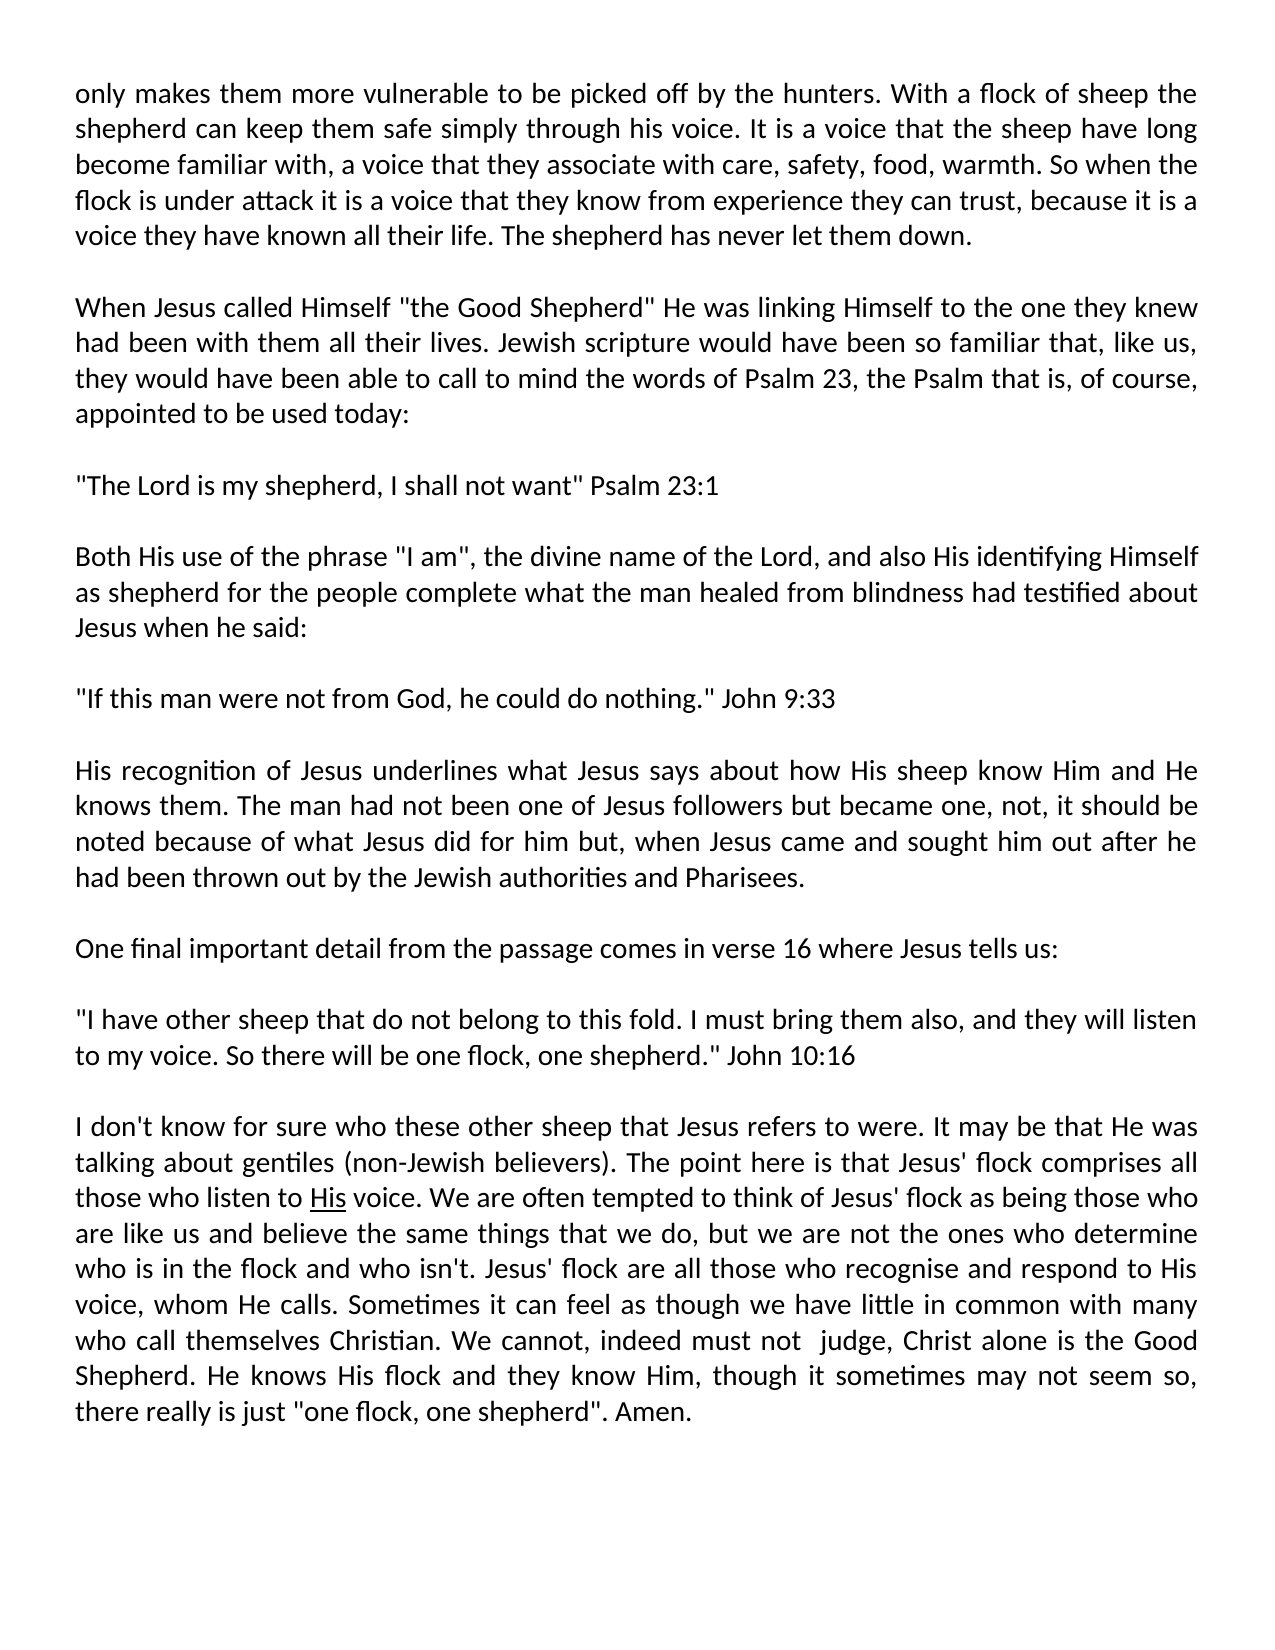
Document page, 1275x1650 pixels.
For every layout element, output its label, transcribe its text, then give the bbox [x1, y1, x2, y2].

text His recognition of Jesus underlines what Jesus says about how His sheep know Him and He knows them. The man had not been one of Jesus followers but became one, not, it should be noted because of what Jesus did for him but, when Jesus came and sought him out after he had been thrown out by the Jewish authorities and Pharisees. [75, 752, 1200, 894]
text Both His use of the phrase "I am", the divine name of the Lord, and also His identifying Himself as shepherd for the people complete what the man healed from blindness had testified about Jesus when he said: [75, 538, 1200, 645]
text I don't know for sure who these other sheep that Jesus refers to were. It may be that He was talking about gentiles (non-Jewish believers). The point here is that Jesus' flock comprises all those who listen to His voice. We are often tempted to think of Jesus' flock as being those who are like us and believe the same things that we do, but we are not the ones who determine who is in the flock and who isn't. Jesus' flock are all those who recognise and respond to His voice, whom He calls. Sometimes it can feel as though we have little in common with many who call themselves Christian. We cannot, indeed must not judge, Christ alone is the Good Shepherd. He knows His flock and they know Him, though it sometimes may not seem so, there really is just "one flock, one shepherd". Amen. [75, 1108, 1200, 1429]
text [75, 75, 1200, 253]
text "If this man were not from God, he could do nothing." John 9:33 [75, 681, 1200, 716]
text One final important detail from the passage comes in verse 16 where Jesus tells us: [75, 930, 1200, 966]
text When Jesus called Himself "the Good Shepherd" He was linking Himself to the one they knew had been with them all their lives. Jewish scripture would have been so familiar that, like us, they would have been able to call to mind the words of Psalm 23, the Psalm that is, of course, appointed to be used today: [75, 289, 1200, 431]
text "I have other sheep that do not belong to this fold. I must bring them also, and they will listen to my voice. So there will be one flock, one shepherd." John 10:16 [75, 1001, 1200, 1072]
text "The Lord is my shepherd, I shall not want" Psalm 23:1 [75, 467, 1200, 502]
